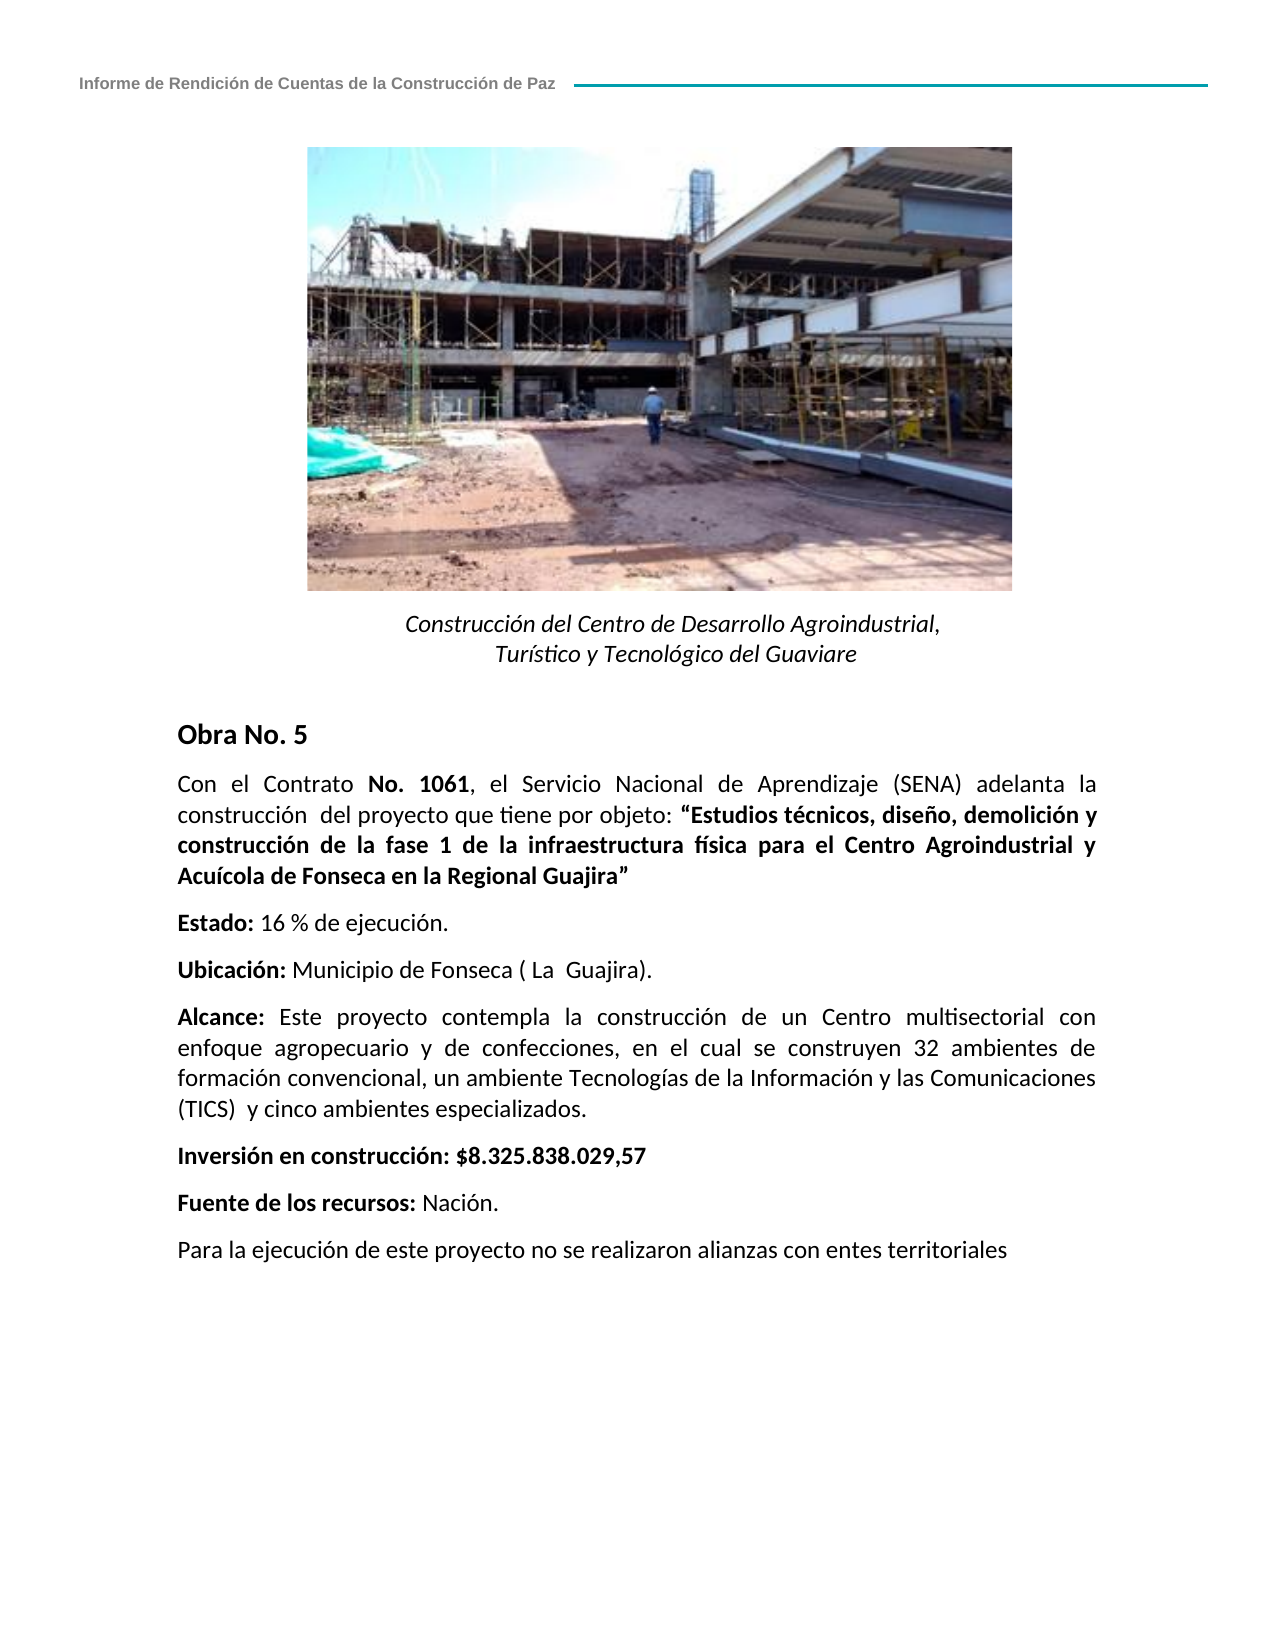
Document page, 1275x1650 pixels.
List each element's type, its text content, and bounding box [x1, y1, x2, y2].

text Construcción del Centro de Desarrollo Agroindustrial, [251, 608, 1098, 638]
text Para la ejecución de este proyecto no se realizaron alianzas con entes territoriales [177, 1234, 1098, 1265]
text Estado: 16 % de ejecución. [177, 907, 1098, 937]
text Obra No. 5 [177, 716, 1098, 752]
text Ubicación: Municipio de Fonseca ( La Guajira). [177, 954, 1098, 985]
text Inversión en construcción: $8.325.838.029,57 [177, 1140, 1098, 1171]
picture [307, 147, 1013, 591]
text Alcance: Este proyecto contempla la construcción de un Centro multisectorial con enfoque agropecuario y de confecciones, en el cual se construyen 32 ambientes de formación convencional, un ambiente Tecnologías de la Información y las Comunicaciones (TICS) y cinco ambientes especializados. [177, 1001, 1098, 1123]
text Con el Contrato No. 1061, el Servicio Nacional de Aprendizaje (SENA) adelanta la construcción del proyecto que tiene por objeto: “Estudios técnicos, diseño, demolición y construcción de la fase 1 de la infraestructura física para el Centro Agroindustrial y Acuícola de Fonseca en la Regional Guajira” [177, 768, 1098, 890]
text Fuente de los recursos: Nación. [177, 1187, 1098, 1218]
text Turístico y Tecnológico del Guaviare [251, 638, 1098, 669]
